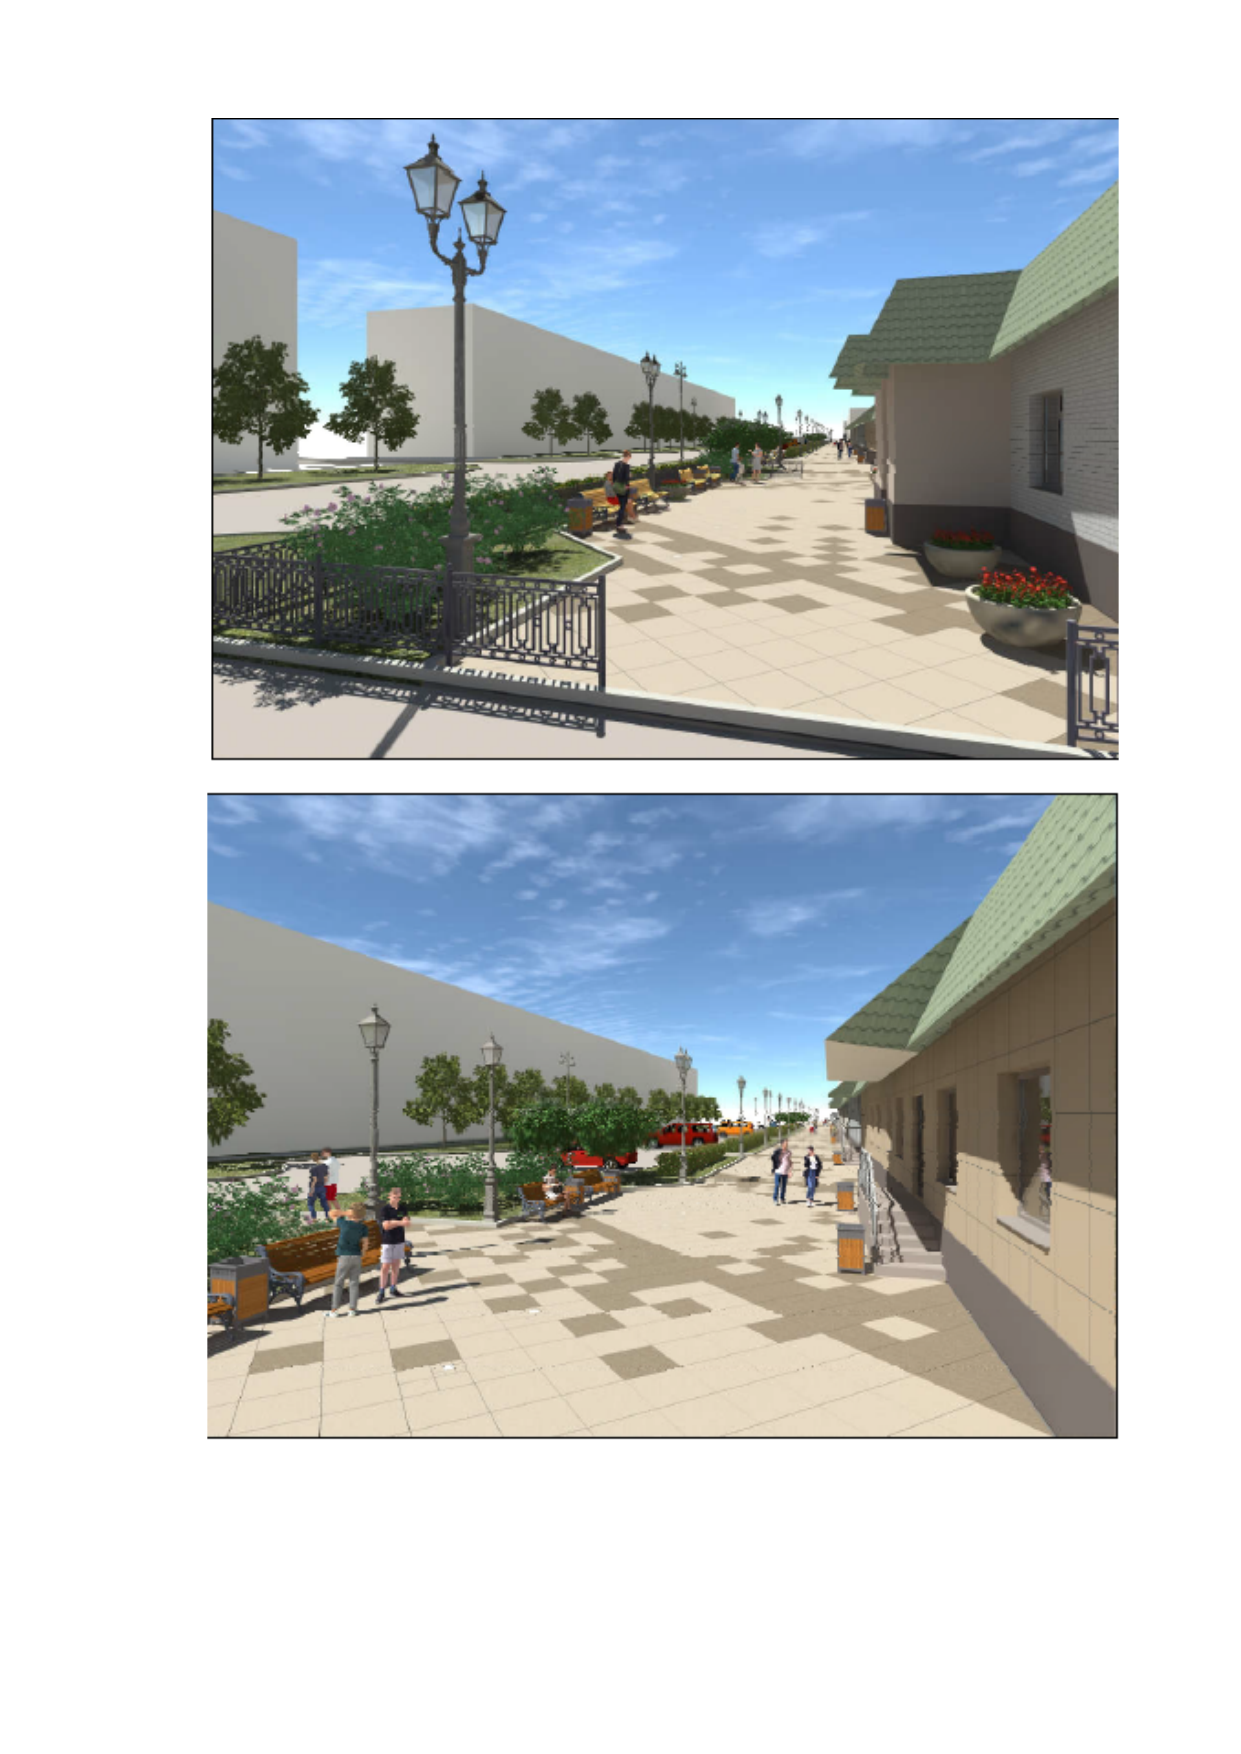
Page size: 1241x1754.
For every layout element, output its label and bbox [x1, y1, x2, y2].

picture [207, 788, 1122, 1441]
picture [210, 118, 1119, 764]
